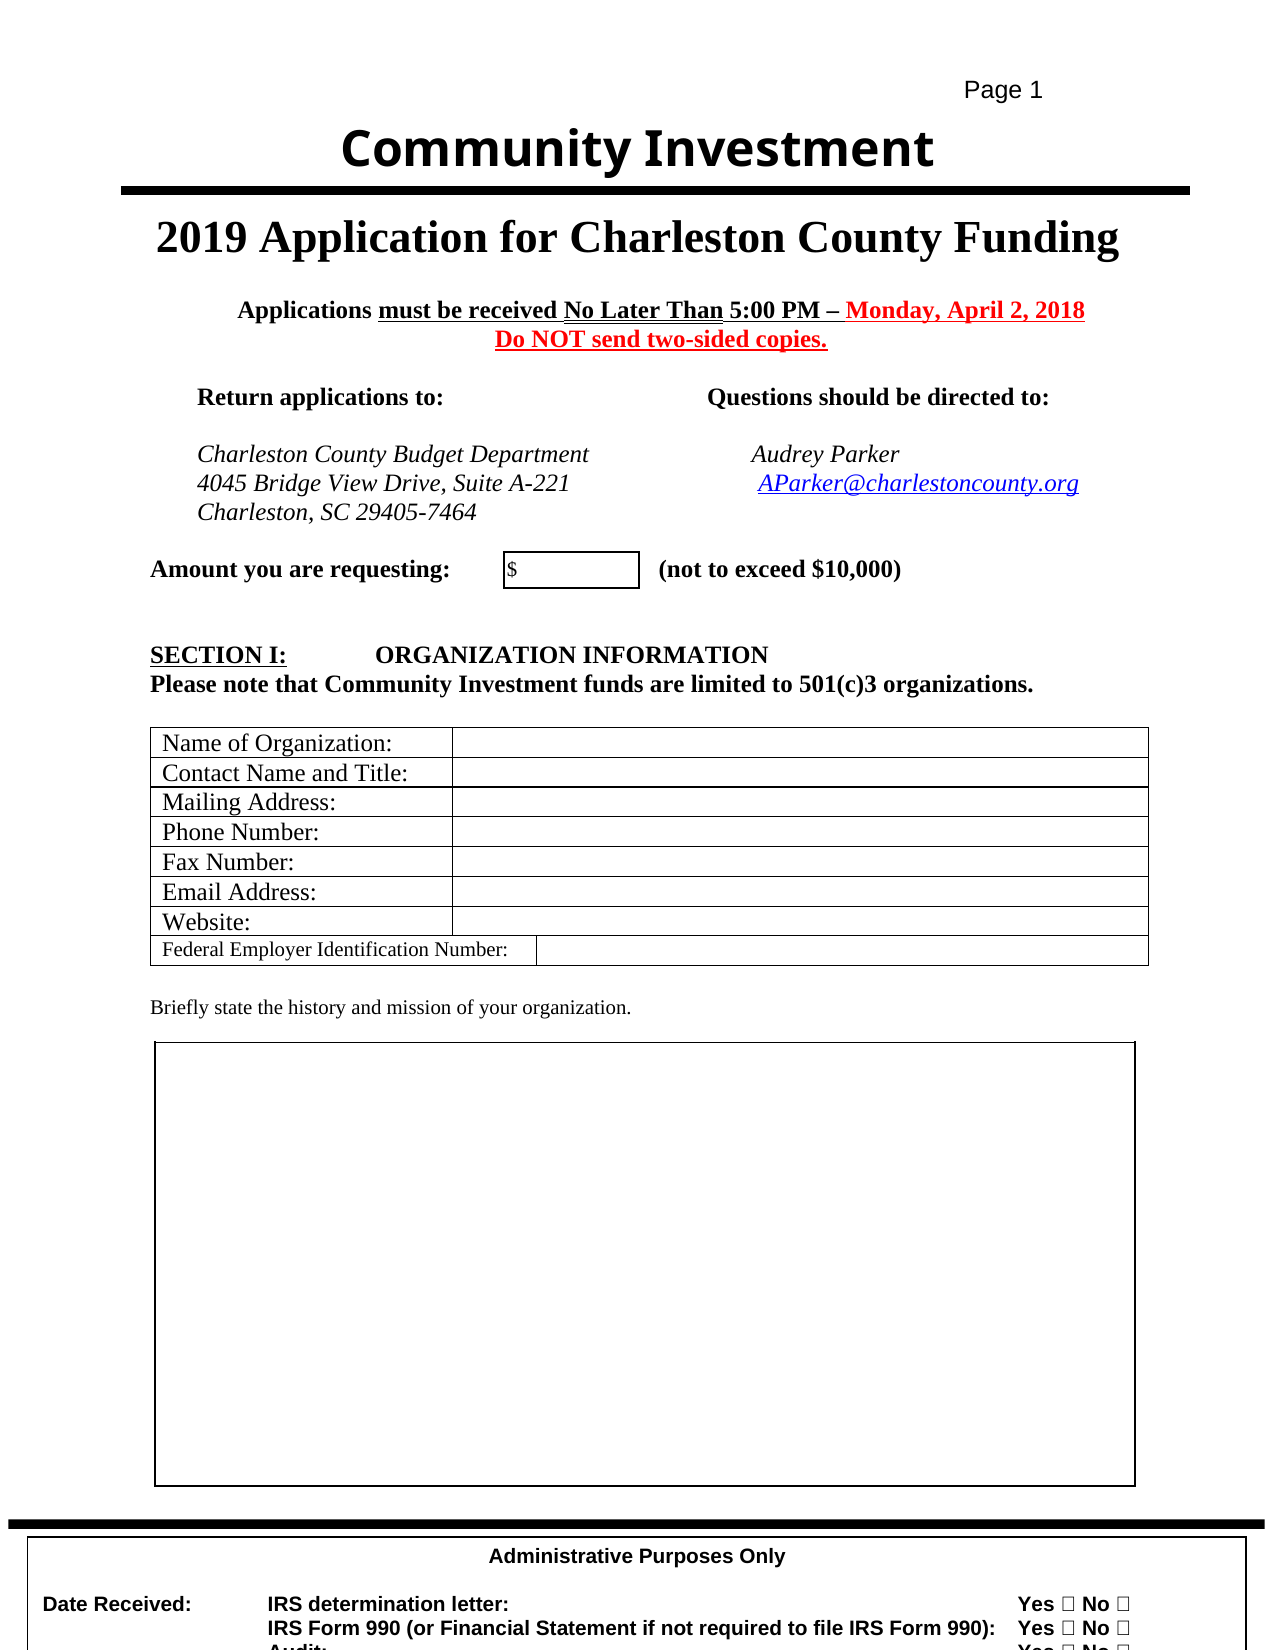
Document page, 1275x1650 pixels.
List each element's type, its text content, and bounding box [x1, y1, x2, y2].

table_cell [453, 817, 1148, 846]
table_header [453, 728, 1148, 757]
table_cell Email Address: [151, 877, 452, 906]
text SECTION I: ORGANIZATION INFORMATION [150, 641, 1125, 669]
table_cell [453, 907, 1148, 935]
table_cell [453, 877, 1148, 906]
text $ [505, 555, 638, 583]
text Return applications to: Questions should be directed to: [197, 382, 1125, 439]
table_cell Contact Name and Title: [151, 758, 452, 786]
text Amount you are requesting: (not to exceed $10,000) [150, 554, 1125, 612]
table_cell [537, 936, 1148, 965]
text Community Investment [150, 112, 1125, 181]
text 4045 Bridge View Drive, Suite A-221 AParker@charlestoncounty.org [197, 468, 1125, 497]
text Charleston County Budget Department Audrey Parker [197, 439, 1125, 468]
text 2019 Application for Charleston County Funding [150, 209, 1125, 262]
text Please note that Community Investment funds are limited to 501(c)3 organizations. [150, 669, 1125, 698]
table_header Name of Organization: [151, 728, 452, 757]
table_cell Phone Number: [151, 817, 452, 846]
table_cell [453, 758, 1148, 786]
text Briefly state the history and mission of your organization. [150, 995, 1125, 1019]
table_cell [453, 788, 1148, 816]
table_cell Mailing Address: [151, 788, 452, 816]
table_cell Federal Employer Identification Number: [151, 936, 536, 965]
text Applications must be received No Later Than 5:00 PM – Monday, April 2, 2018 [150, 296, 1125, 324]
text Do NOT send two-sided copies. [150, 324, 1125, 353]
table_cell Website: [151, 907, 452, 935]
table_cell Fax Number: [151, 847, 452, 876]
table_cell [453, 847, 1148, 876]
